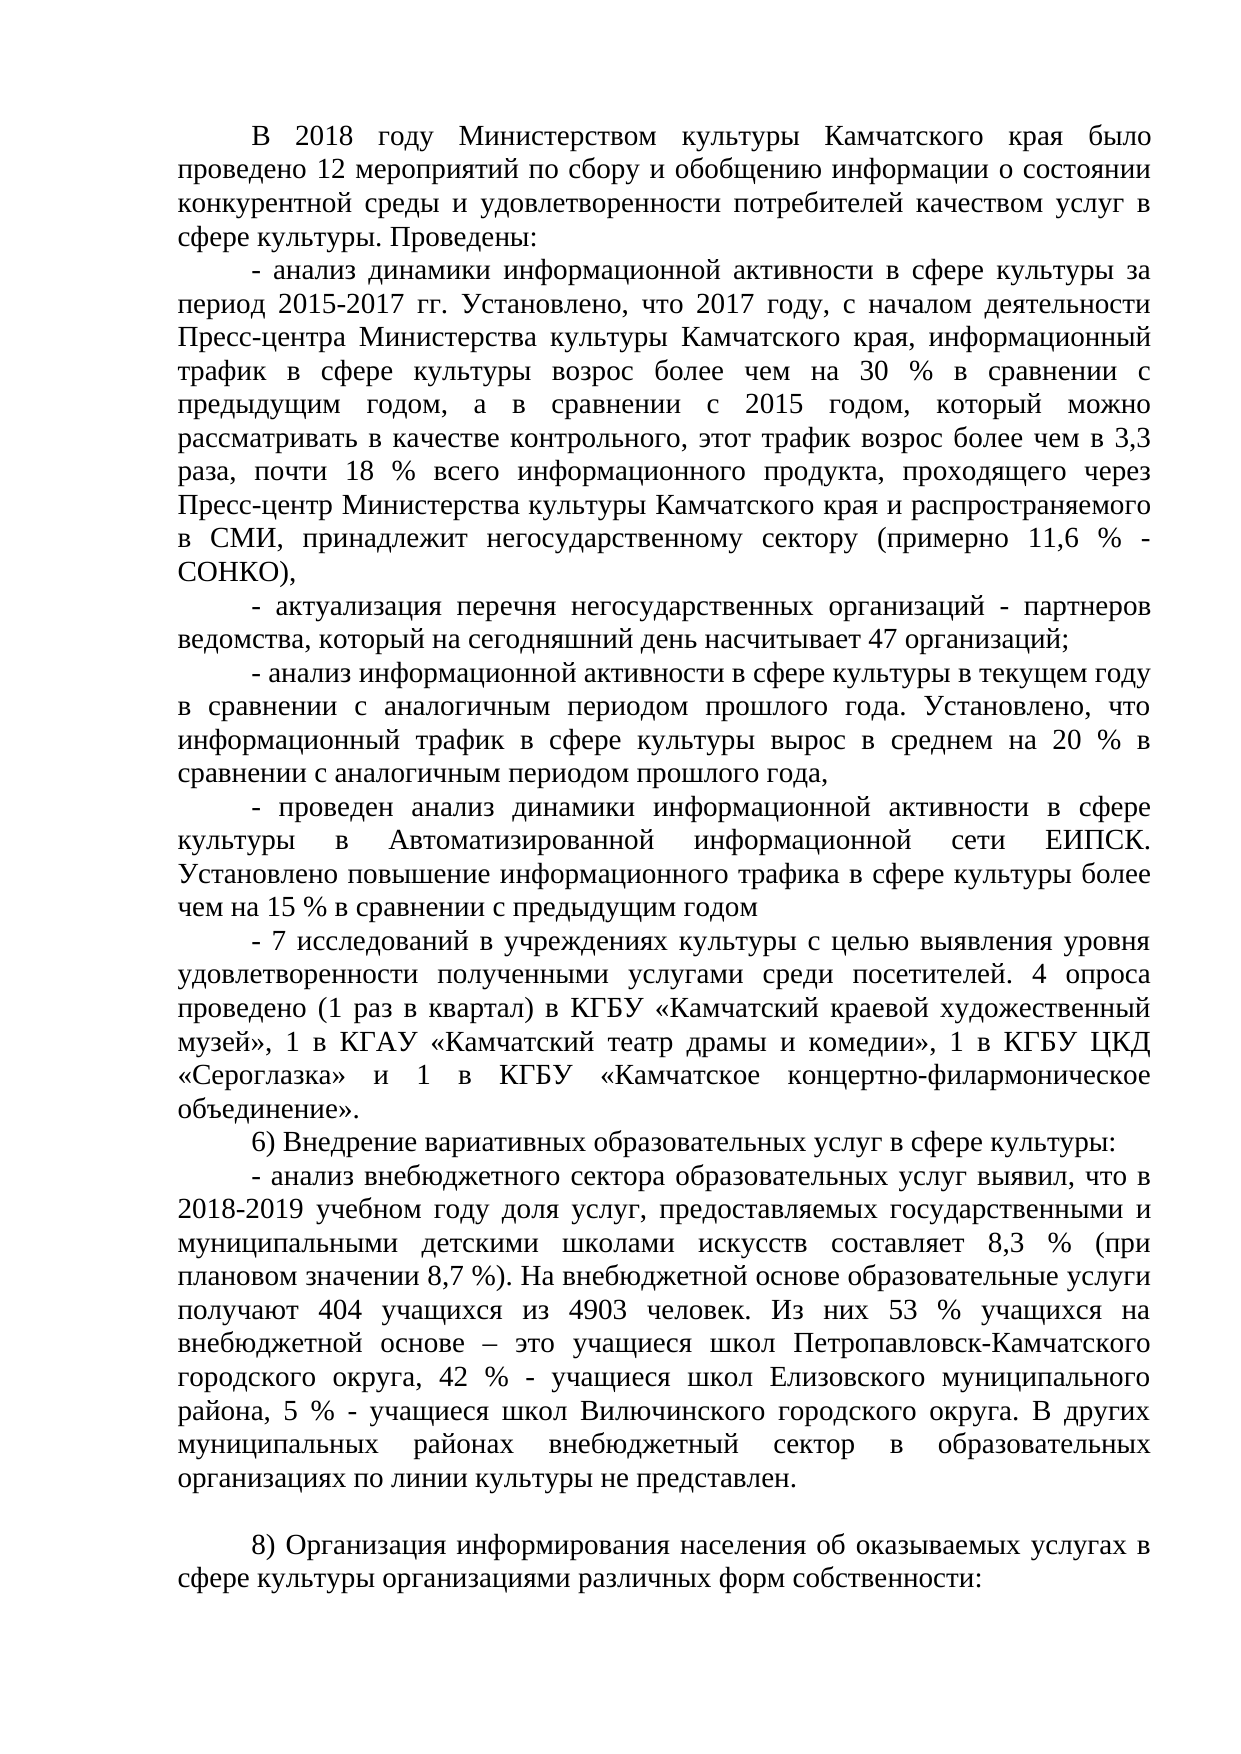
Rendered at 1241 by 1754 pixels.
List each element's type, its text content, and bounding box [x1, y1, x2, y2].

text - актуализация перечня негосударственных организаций - партнеров ведомства, который на сегодняшний день насчитывает 47 организаций; [177, 588, 1152, 655]
text 6) Внедрение вариативных образовательных услуг в сфере культуры: [177, 1124, 1152, 1158]
text В 2018 году Министерством культуры Камчатского края было проведено 12 мероприятий по сбору и обобщению информации о состоянии конкурентной среды и удовлетворенности потребителей качеством услуг в сфере культуры. Проведены: [177, 118, 1152, 252]
text - анализ динамики информационной активности в сфере культуры за период 2015-2017 гг. Установлено, что 2017 году, с началом деятельности Пресс-центра Министерства культуры Камчатского края, информационный трафик в сфере культуры возрос более чем на 30 % в сравнении с предыдущим годом, а в сравнении с 2015 годом, который можно рассматривать в качестве контрольного, этот трафик возрос более чем в 3,3 раза, почти 18 % всего информационного продукта, проходящего через Пресс-центр Министерства культуры Камчатского края и распространяемого в СМИ, принадлежит негосударственному сектору (примерно 11,6 % - СОНКО), [177, 252, 1152, 588]
text 8) Организация информирования населения об оказываемых услугах в сфере культуры организациями различных форм собственности: [177, 1527, 1152, 1594]
text - проведен анализ динамики информационной активности в сфере культуры в Автоматизированной информационной сети ЕИПСК. Установлено повышение информационного трафика в сфере культуры более чем на 15 % в сравнении с предыдущим годом [177, 789, 1152, 923]
text - анализ информационной активности в сфере культуры в текущем году в сравнении с аналогичным периодом прошлого года. Установлено, что информационный трафик в сфере культуры вырос в среднем на 20 % в сравнении с аналогичным периодом прошлого года, [177, 655, 1152, 789]
text - анализ внебюджетного сектора образовательных услуг выявил, что в 2018-2019 учебном году доля услуг, предоставляемых государственными и муниципальными детскими школами искусств составляет 8,3 % (при плановом значении 8,7 %). На внебюджетной основе образовательные услуги получают 404 учащихся из 4903 человек. Из них 53 % учащихся на внебюджетной основе – это учащиеся школ Петропавловск-Камчатского городского округа, 42 % - учащиеся школ Елизовского муниципального района, 5 % - учащиеся школ Вилючинского городского округа. В других муниципальных районах внебюджетный сектор в образовательных организациях по линии культуры не представлен. [177, 1158, 1152, 1493]
text - 7 исследований в учреждениях культуры с целью выявления уровня удовлетворенности полученными услугами среди посетителей. 4 опроса проведено (1 раз в квартал) в КГБУ «Камчатский краевой художественный музей», 1 в КГАУ «Камчатский театр драмы и комедии», 1 в КГБУ ЦКД «Сероглазка» и 1 в КГБУ «Камчатское концертно-филармоническое объединение». [177, 923, 1152, 1124]
